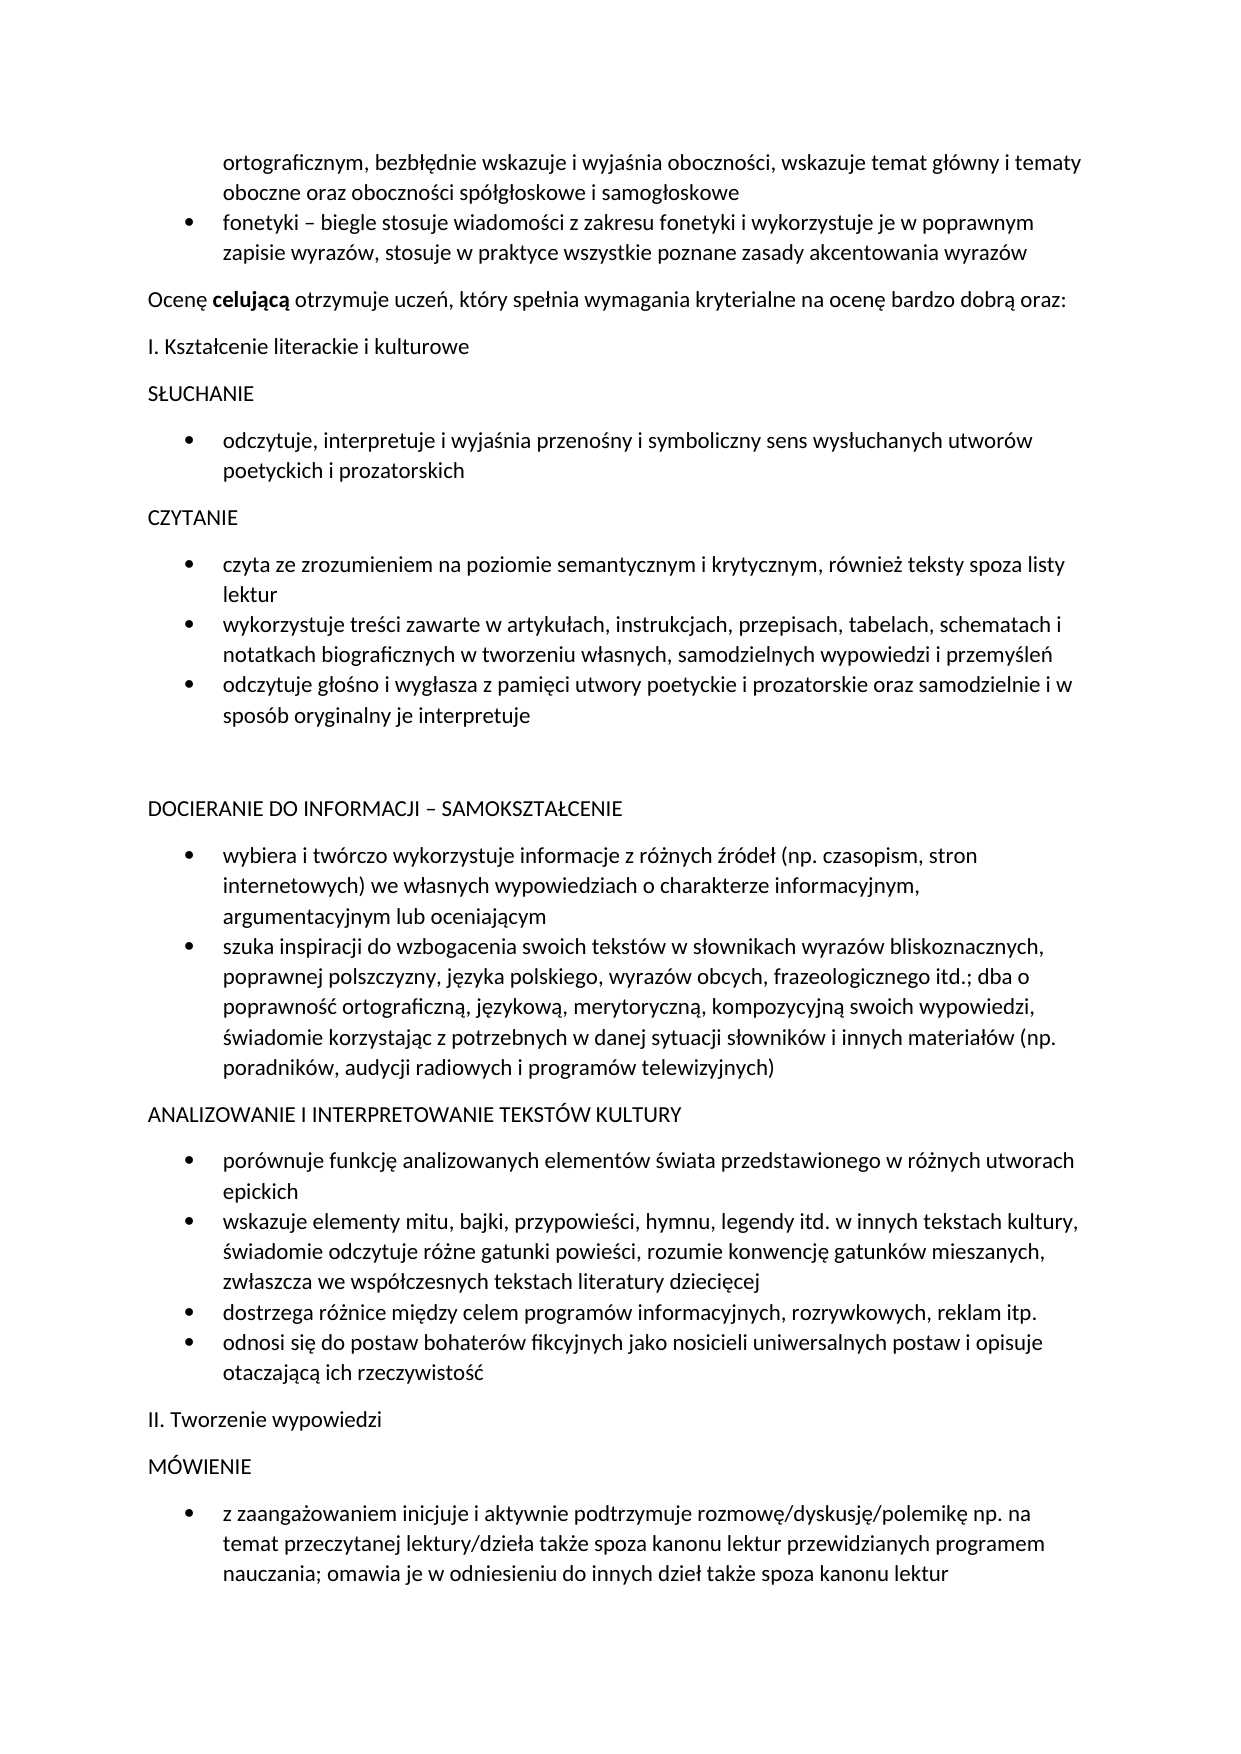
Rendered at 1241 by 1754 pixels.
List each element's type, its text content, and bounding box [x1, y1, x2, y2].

list wybiera i twórczo wykorzystuje informacje z różnych źródeł (np. czasopism, stron internetowych) we własnych wypowiedziach o charakterze informacyjnym, argumentacyjnym lub oceniającym [185, 841, 1093, 930]
text II. Tworzenie wypowiedzi [148, 1405, 1093, 1433]
text I. Kształcenie literackie i kulturowe [148, 332, 1093, 360]
list dostrzega różnice między celem programów informacyjnych, rozrywkowych, reklam itp. [185, 1298, 1093, 1326]
list czyta ze zrozumieniem na poziomie semantycznym i krytycznym, również teksty spoza listy lektur [185, 550, 1093, 608]
list porównuje funkcję analizowanych elementów świata przedstawionego w różnych utworach epickich [185, 1147, 1093, 1205]
list fonetyki – biegle stosuje wiadomości z zakresu fonetyki i wykorzystuje je w poprawnym zapisie wyrazów, stosuje w praktyce wszystkie poznane zasady akcentowania wyrazów [185, 208, 1093, 266]
text DOCIERANIE DO INFORMACJI – SAMOKSZTAŁCENIE [148, 794, 1093, 822]
list odczytuje głośno i wygłasza z pamięci utwory poetyckie i prozatorskie oraz samodzielnie i w sposób oryginalny je interpretuje [185, 671, 1093, 729]
list wskazuje elementy mitu, bajki, przypowieści, hymnu, legendy itd. w innych tekstach kultury, świadomie odczytuje różne gatunki powieści, rozumie konwencję gatunków mieszanych, zwłaszcza we współczesnych tekstach literatury dziecięcej [185, 1207, 1093, 1295]
text SŁUCHANIE [148, 379, 1093, 407]
text CZYTANIE [148, 503, 1093, 531]
text MÓWIENIE [148, 1452, 1093, 1480]
list szuka inspiracji do wzbogacenia swoich tekstów w słownikach wyrazów bliskoznacznych, poprawnej polszczyzny, języka polskiego, wyrazów obcych, frazeologicznego itd.; dba o poprawność ortograficzną, językową, merytoryczną, kompozycyjną swoich wypowiedzi, świadomie korzystając z potrzebnych w danej sytuacji słowników i innych materiałów (np. poradników, audycji radiowych i programów telewizyjnych) [185, 932, 1093, 1081]
list z zaangażowaniem inicjuje i aktywnie podtrzymuje rozmowę/dyskusję/polemikę np. na temat przeczytanej lektury/dzieła także spoza kanonu lektur przewidzianych programem nauczania; omawia je w odniesieniu do innych dzieł także spoza kanonu lektur [185, 1499, 1093, 1587]
list wykorzystuje treści zawarte w artykułach, instrukcjach, przepisach, tabelach, schematach i notatkach biograficznych w tworzeniu własnych, samodzielnych wypowiedzi i przemyśleń [185, 610, 1093, 668]
text ANALIZOWANIE I INTERPRETOWANIE TEKSTÓW KULTURY [148, 1100, 1093, 1128]
list odczytuje, interpretuje i wyjaśnia przenośny i symboliczny sens wysłuchanych utworów poetyckich i prozatorskich [185, 426, 1093, 484]
text Ocenę celującą otrzymuje uczeń, który spełnia wymagania kryterialne na ocenę bardzo dobrą oraz: [148, 285, 1093, 313]
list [185, 148, 1093, 206]
list odnosi się do postaw bohaterów fikcyjnych jako nosicieli uniwersalnych postaw i opisuje otaczającą ich rzeczywistość [185, 1328, 1093, 1386]
